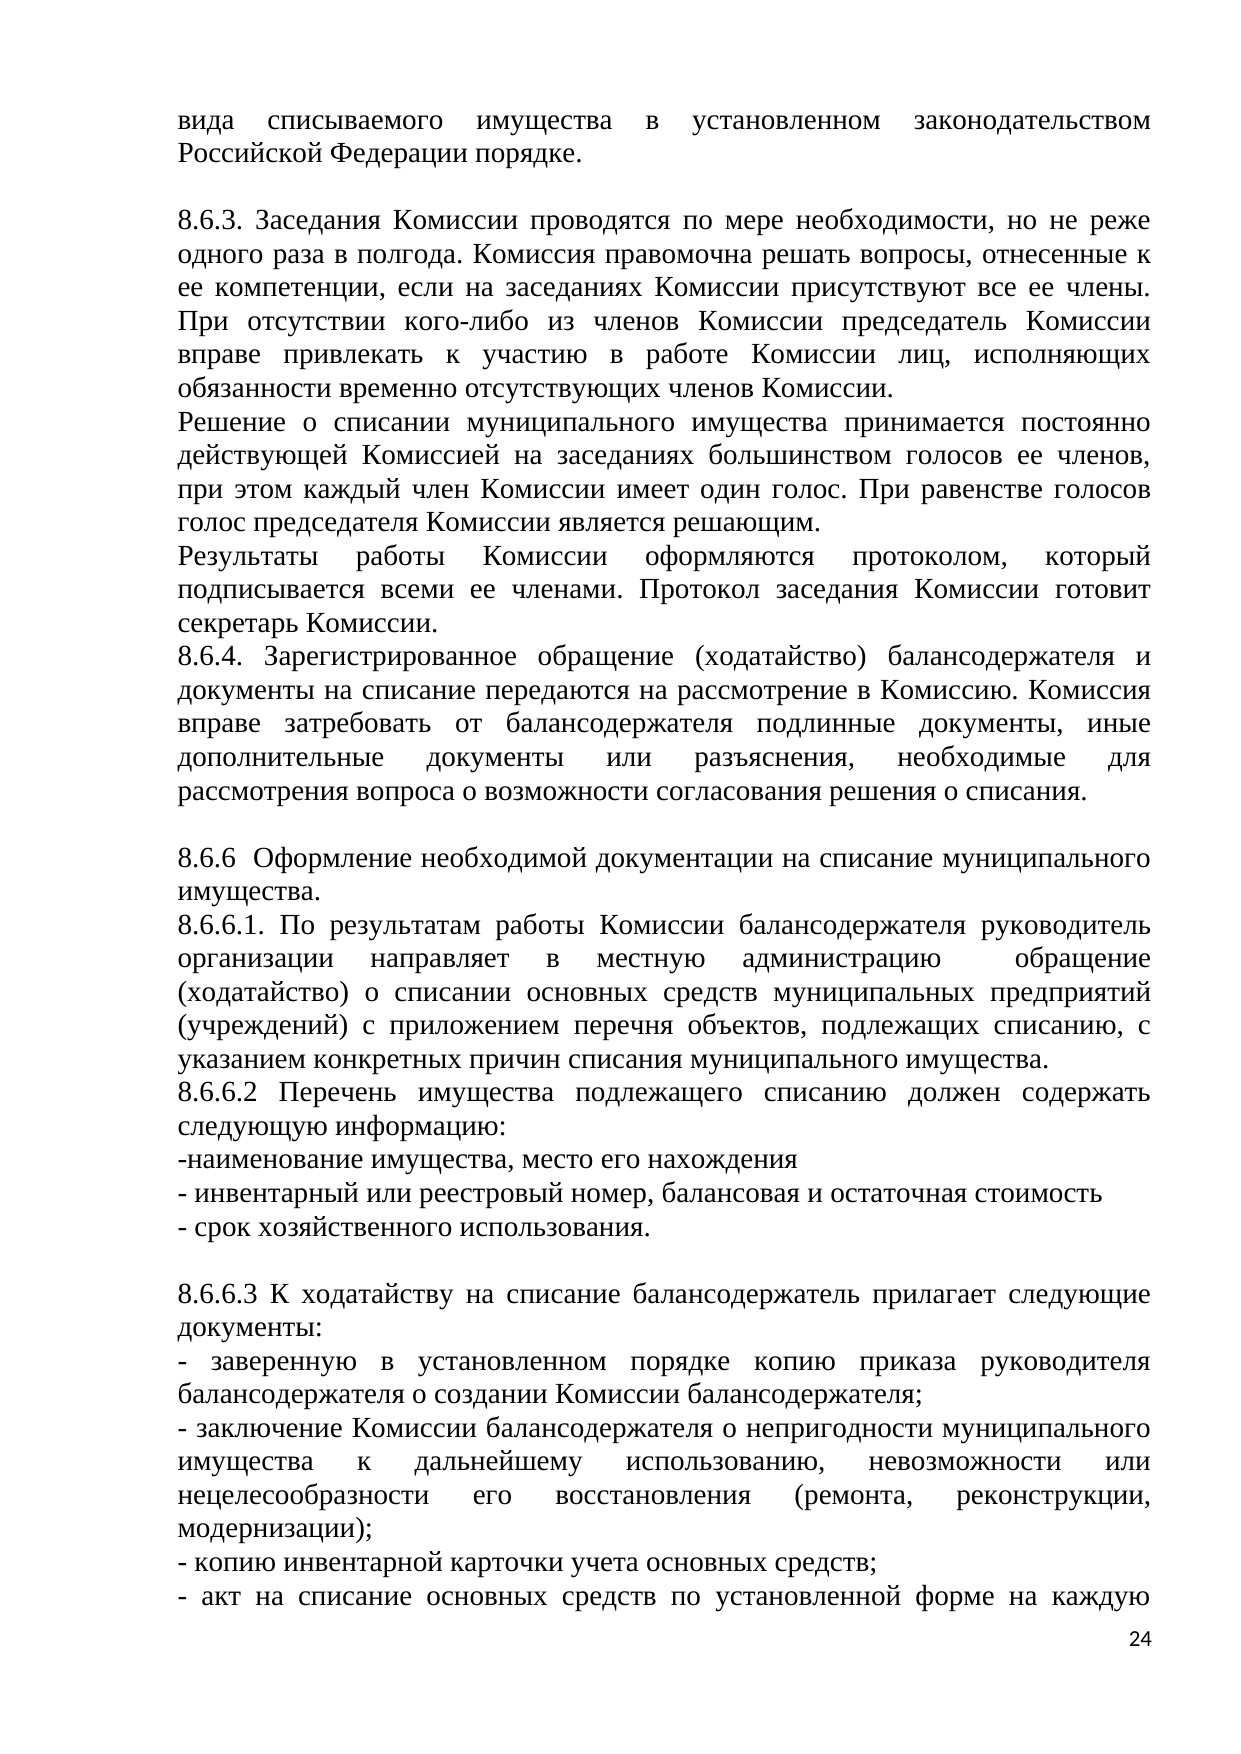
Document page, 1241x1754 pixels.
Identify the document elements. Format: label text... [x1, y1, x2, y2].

text 8.6.3. Заседания Комиссии проводятся по мере необходимости, но не реже одного раза в полгода. Комиссия правомочна решать вопросы, отнесенные к ее компетенции, если на заседаниях Комиссии присутствуют все ее члены. При отсутствии кого-либо из членов Комиссии председатель Комиссии вправе привлекать к участию в работе Комиссии лиц, исполняющих обязанности временно отсутствующих членов Комиссии. [177, 202, 1152, 404]
text - срок хозяйственного использования. [177, 1209, 1152, 1242]
text 8.6.6.3 К ходатайству на списание балансодержатель прилагает следующие документы: [177, 1276, 1152, 1343]
text Решение о списании муниципального имущества принимается постоянно действующей Комиссией на заседаниях большинством голосов ее членов, при этом каждый член Комиссии имеет один голос. При равенстве голосов голос председателя Комиссии является решающим. [177, 404, 1152, 538]
text 8.6.6 Оформление необходимой документации на списание муниципального имущества. [177, 840, 1152, 907]
text - заключение Комиссии балансодержателя о непригодности муниципального имущества к дальнейшему использованию, невозможности или нецелесообразности его восстановления (ремонта, реконструкции, модернизации); [177, 1410, 1152, 1544]
text 8.6.6.1. По результатам работы Комиссии балансодержателя руководитель организации направляет в местную администрацию обращение (ходатайство) о списании основных средств муниципальных предприятий (учреждений) с приложением перечня объектов, подлежащих списанию, с указанием конкретных причин списания муниципального имущества. [177, 907, 1152, 1074]
text - копию инвентарной карточки учета основных средств; [177, 1544, 1152, 1578]
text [177, 1578, 1152, 1611]
text -наименование имущества, место его нахождения [177, 1142, 1152, 1175]
text Результаты работы Комиссии оформляются протоколом, который подписывается всеми ее членами. Протокол заседания Комиссии готовит секретарь Комиссии. [177, 538, 1152, 638]
text 8.6.6.2 Перечень имущества подлежащего списанию должен содержать следующую информацию: [177, 1074, 1152, 1142]
text 8.6.4. Зарегистрированное обращение (ходатайство) балансодержателя и документы на списание передаются на рассмотрение в Комиссию. Комиссия вправе затребовать от балансодержателя подлинные документы, иные дополнительные документы или разъяснения, необходимые для рассмотрения вопроса о возможности согласования решения о списания. [177, 638, 1152, 806]
text - инвентарный или реестровый номер, балансовая и остаточная стоимость [177, 1175, 1152, 1209]
text - заверенную в установленном порядке копию приказа руководителя балансодержателя о создании Комиссии балансодержателя; [177, 1343, 1152, 1410]
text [177, 102, 1152, 169]
